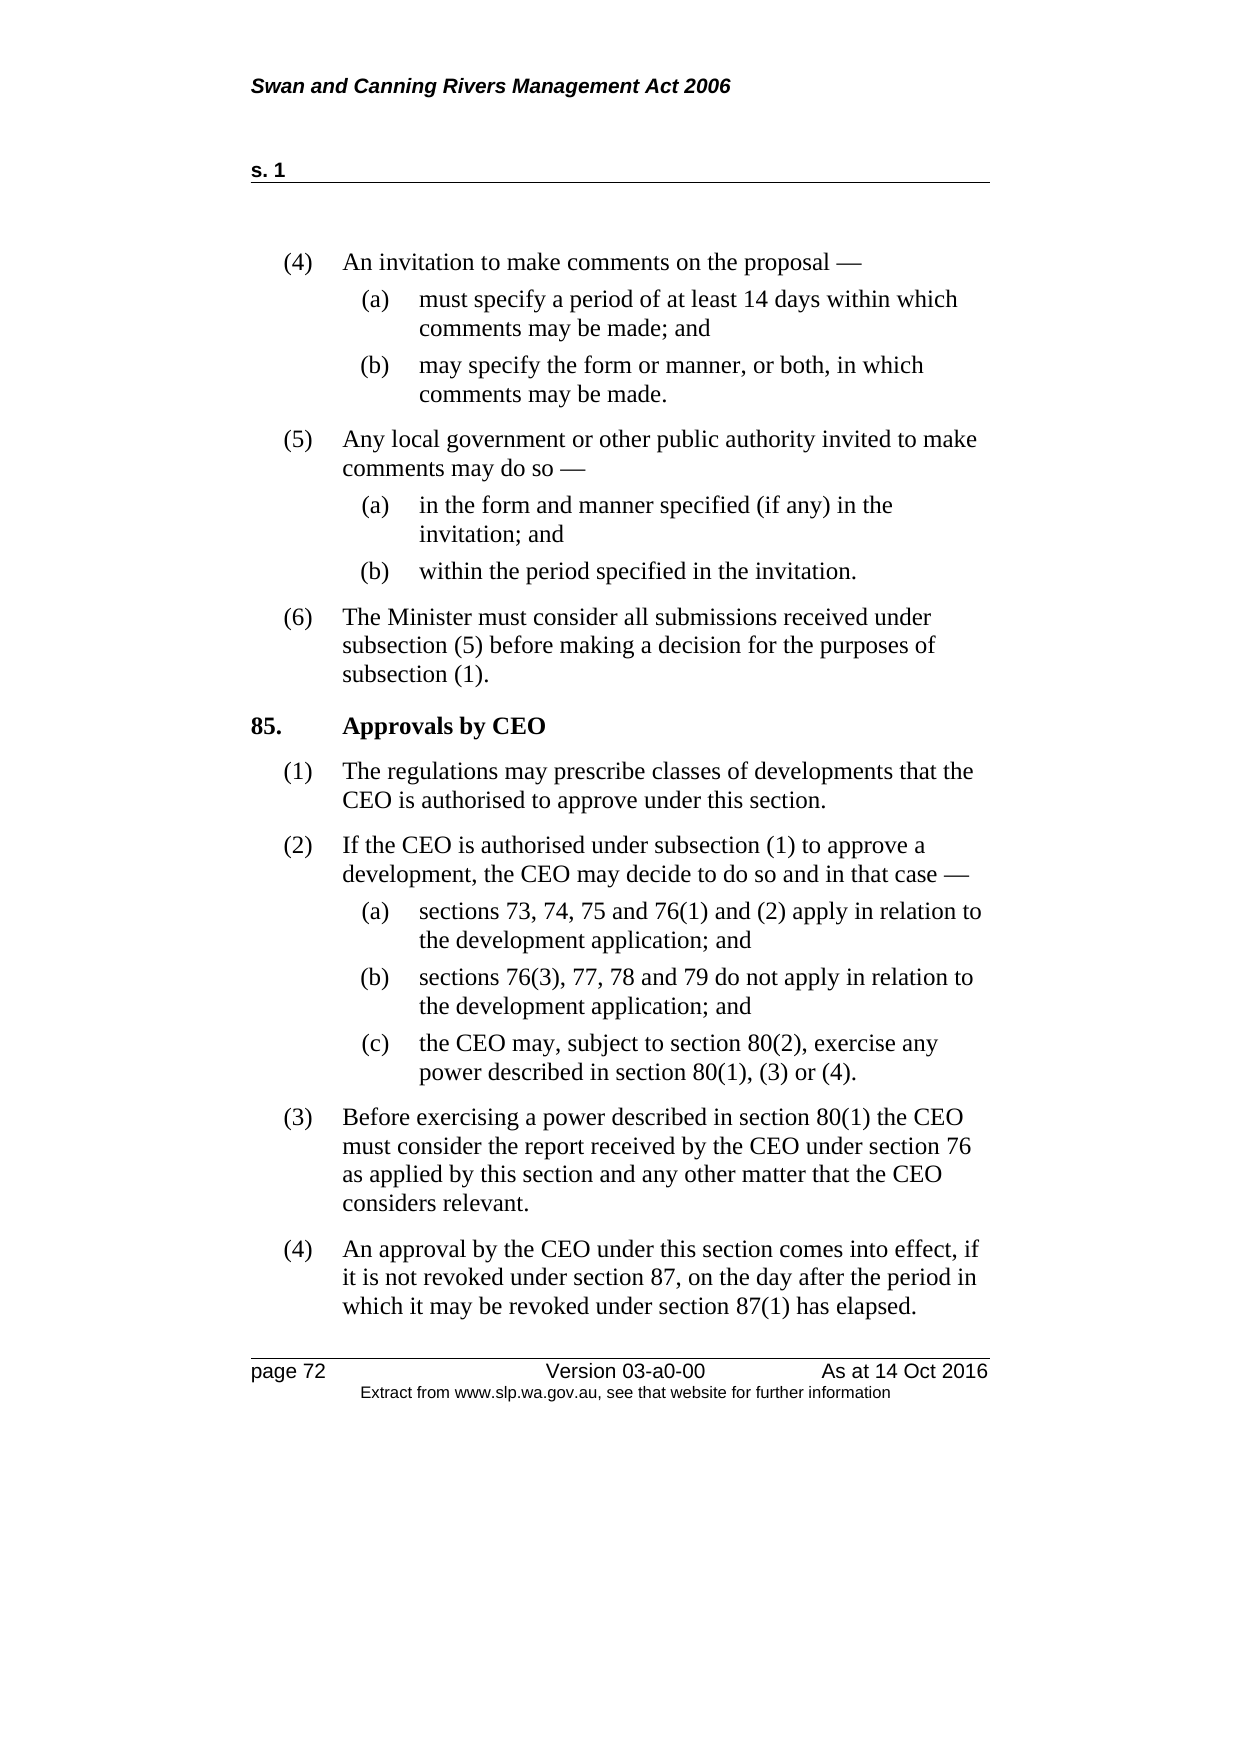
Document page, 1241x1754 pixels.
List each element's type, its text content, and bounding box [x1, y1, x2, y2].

text (4) An approval by the CEO under this section comes into effect, if it is not revoked under section 87, on the day after the period in which it may be revoked under section 87(1) has elapsed. [251, 1234, 990, 1320]
text (5) Any local government or other public authority invited to make comments may do so — [251, 424, 990, 482]
text (b) within the period specified in the invitation. [251, 556, 990, 585]
text (4) An invitation to make comments on the proposal — [251, 247, 990, 276]
text (3) Before exercising a power described in section 80(1) the CEO must consider the report received by the CEO under section 76 as applied by this section and any other matter that the CEO considers relevant. [251, 1102, 990, 1217]
text (a) in the form and manner specified (if any) in the invitation; and [251, 490, 990, 548]
text (6) The Minister must consider all submissions received under subsection (5) before making a decision for the purposes of subsection (1). [251, 602, 990, 688]
text (a) sections 73, 74, 75 and 76(1) and (2) apply in relation to the development application; and [251, 896, 990, 954]
text (2) If the CEO is authorised under subsection (1) to approve a development, the CEO may decide to do so and in that case — [251, 830, 990, 888]
subtitle 85. Approvals by CEO [251, 711, 990, 739]
text (c) the CEO may, subject to section 80(2), exercise any power described in section 80(1), (3) or (4). [251, 1028, 990, 1085]
text (a) must specify a period of at least 14 days within which comments may be made; and [251, 284, 990, 342]
text (b) may specify the form or manner, or both, in which comments may be made. [251, 350, 990, 408]
text (1) The regulations may prescribe classes of developments that the CEO is authorised to approve under this section. [251, 756, 990, 814]
text (b) sections 76(3), 77, 78 and 79 do not apply in relation to the development application; and [251, 962, 990, 1019]
